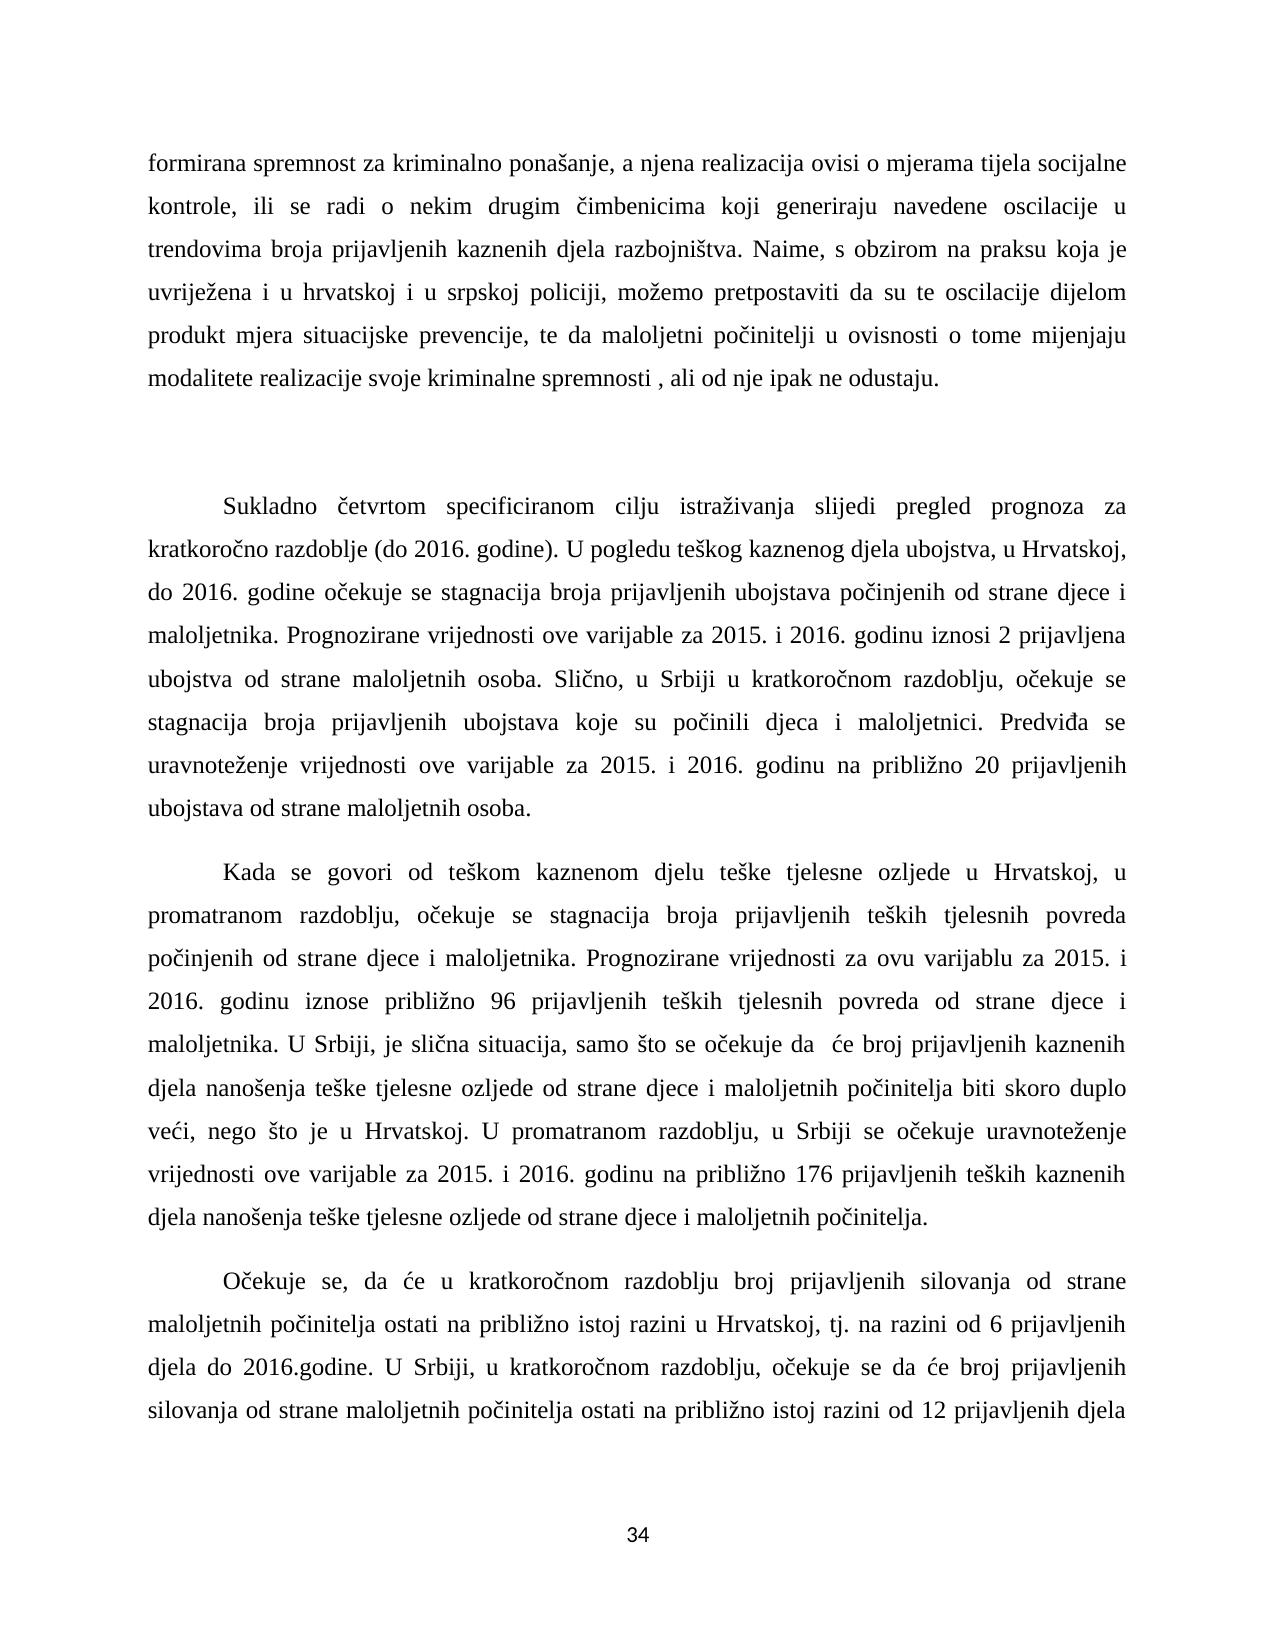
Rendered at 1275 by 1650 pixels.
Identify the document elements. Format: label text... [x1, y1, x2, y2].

text Sukladno četvrtom specificiranom cilju istraživanja slijedi pregled prognoza za kratkoročno razdoblje (do 2016. godine). U pogledu teškog kaznenog djela ubojstva, u Hrvatskoj, do 2016. godine očekuje se stagnacija broja prijavljenih ubojstava počinjenih od strane djece i maloljetnika. Prognozirane vrijednosti ove varijable za 2015. i 2016. godinu iznosi 2 prijavljena ubojstva od strane maloljetnih osoba. Slično, u Srbiji u kratkoročnom razdoblju, očekuje se stagnacija broja prijavljenih ubojstava koje su počinili djeca i maloljetnici. Predviđa se uravnoteženje vrijednosti ove varijable za 2015. i 2016. godinu na približno 20 prijavljenih ubojstava od strane maloljetnih osoba. [148, 491, 1127, 822]
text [148, 1266, 1127, 1424]
text Kada se govori od teškom kaznenom djelu teške tjelesne ozljede u Hrvatskoj, u promatranom razdoblju, očekuje se stagnacija broja prijavljenih teških tjelesnih povreda počinjenih od strane djece i maloljetnika. Prognozirane vrijednosti za ovu varijablu za 2015. i 2016. godinu iznose približno 96 prijavljenih teških tjelesnih povreda od strane djece i maloljetnika. U Srbiji, je slična situacija, samo što se očekuje da će broj prijavljenih kaznenih djela nanošenja teške tjelesne ozljede od strane djece i maloljetnih počinitelja biti skoro duplo veći, nego što je u Hrvatskoj. U promatranom razdoblju, u Srbiji se očekuje uravnoteženje vrijednosti ove varijable za 2015. i 2016. godinu na približno 176 prijavljenih teških kaznenih djela nanošenja teške tjelesne ozljede od strane djece i maloljetnih počinitelja. [148, 857, 1127, 1231]
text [148, 148, 1127, 392]
